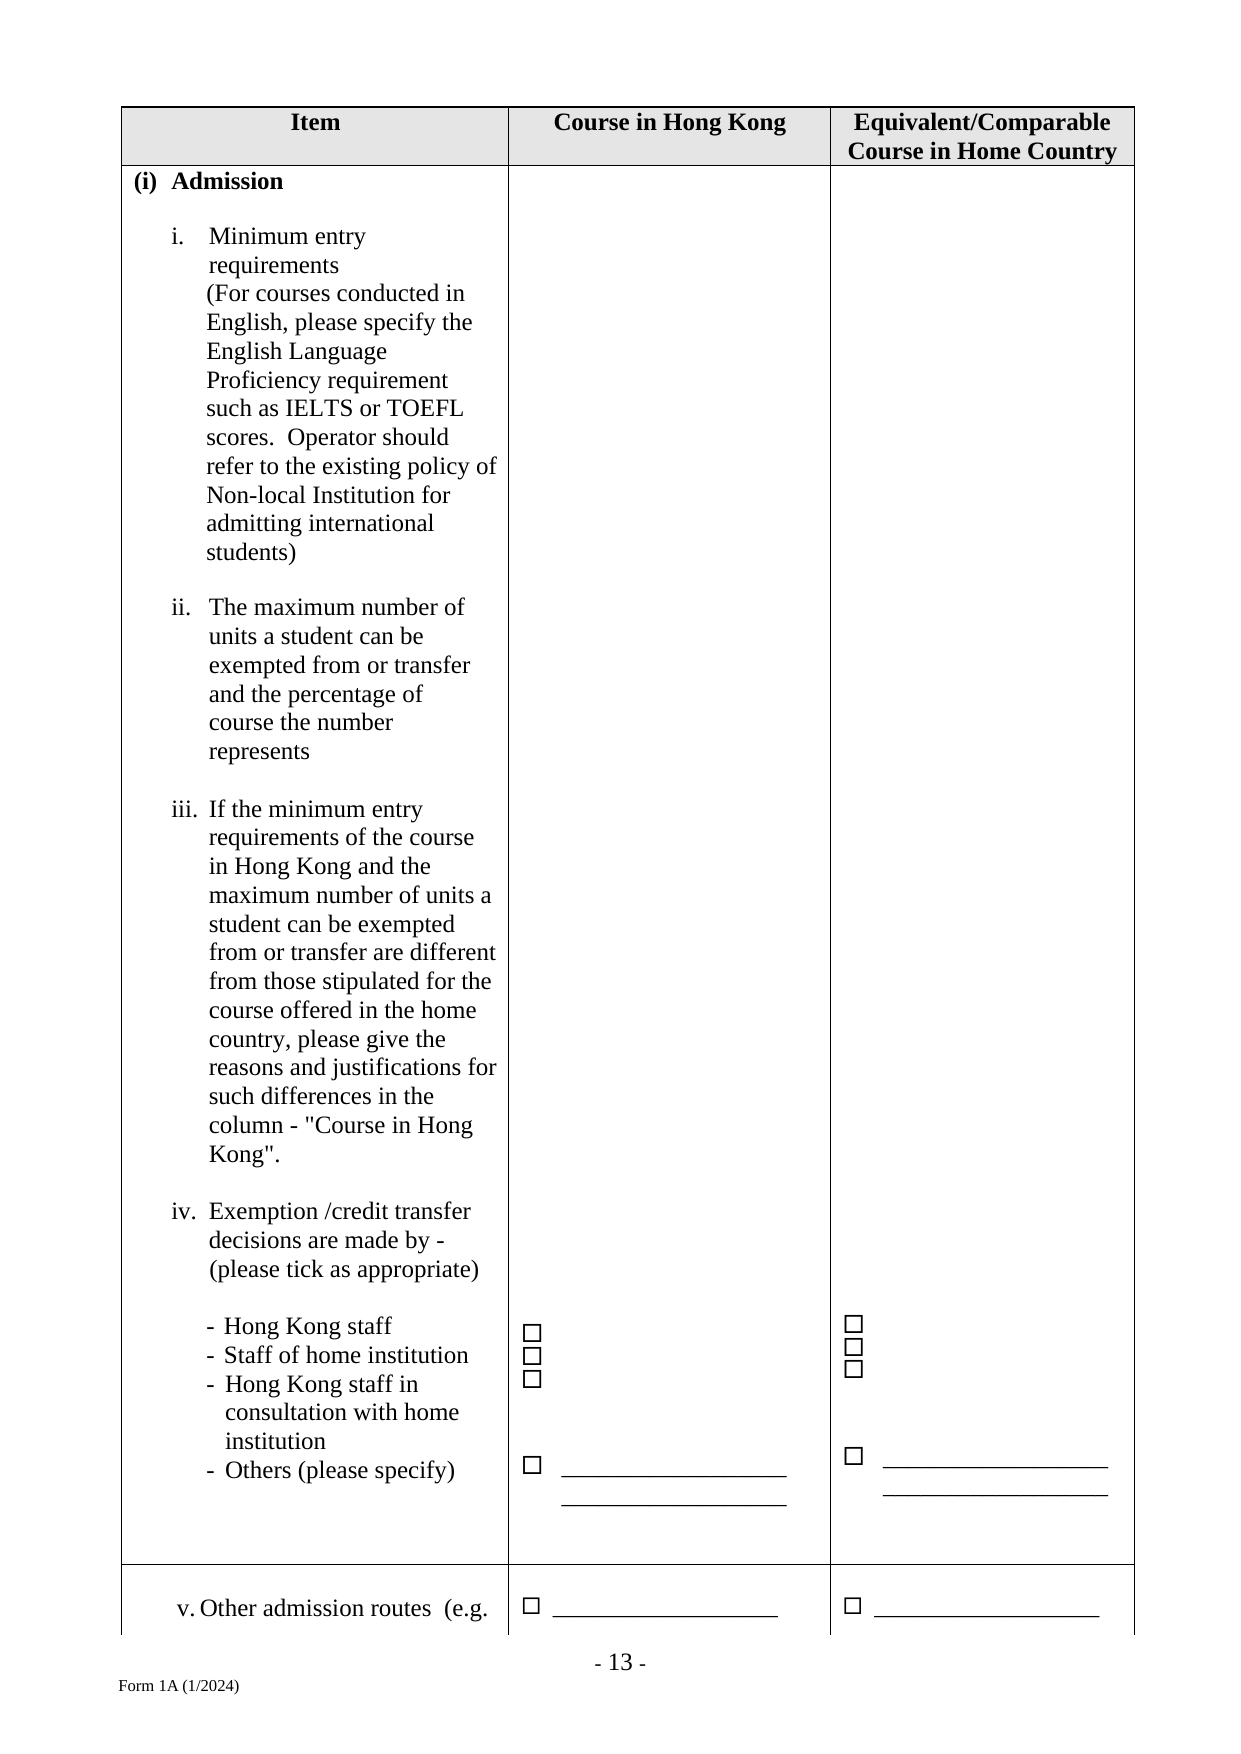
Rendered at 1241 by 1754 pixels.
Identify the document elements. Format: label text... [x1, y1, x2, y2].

table_header Course in [509, 108, 830, 165]
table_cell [831, 1565, 1134, 1634]
table_header Item [122, 108, 508, 165]
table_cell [509, 1565, 830, 1634]
table_cell __________________ __________________ [509, 166, 830, 1564]
table_cell Admission Minimum entry requirements (For courses conducted in English, please specify the English Language Proficiency requirement such as IELTS or TOEFL scores. Operator should refer to the existing policy of Non-local Institution for admitting international students) The maximum number of units a student can be exempted from or transfer and the percentage of course the number represents If the minimum entry requirements of the course in Hong Kong and the maximum number of units a student can be exempted from or transfer are different from those stipulated for the course offered in the home country, please give the reasons and justifications for such differences in the column - "Course in Hong Kong". Exemption /credit transfer decisions are made by - (please tick as appropriate) - Hong Kong staff - Staff of home institution Hong Kong staff in consultation with home institution Others (please specify) [122, 166, 508, 1564]
table_cell __________________ __________________ [831, 166, 1134, 1564]
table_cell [122, 1565, 508, 1634]
table_header Equivalent/Comparable Course in Home Country [831, 108, 1134, 165]
